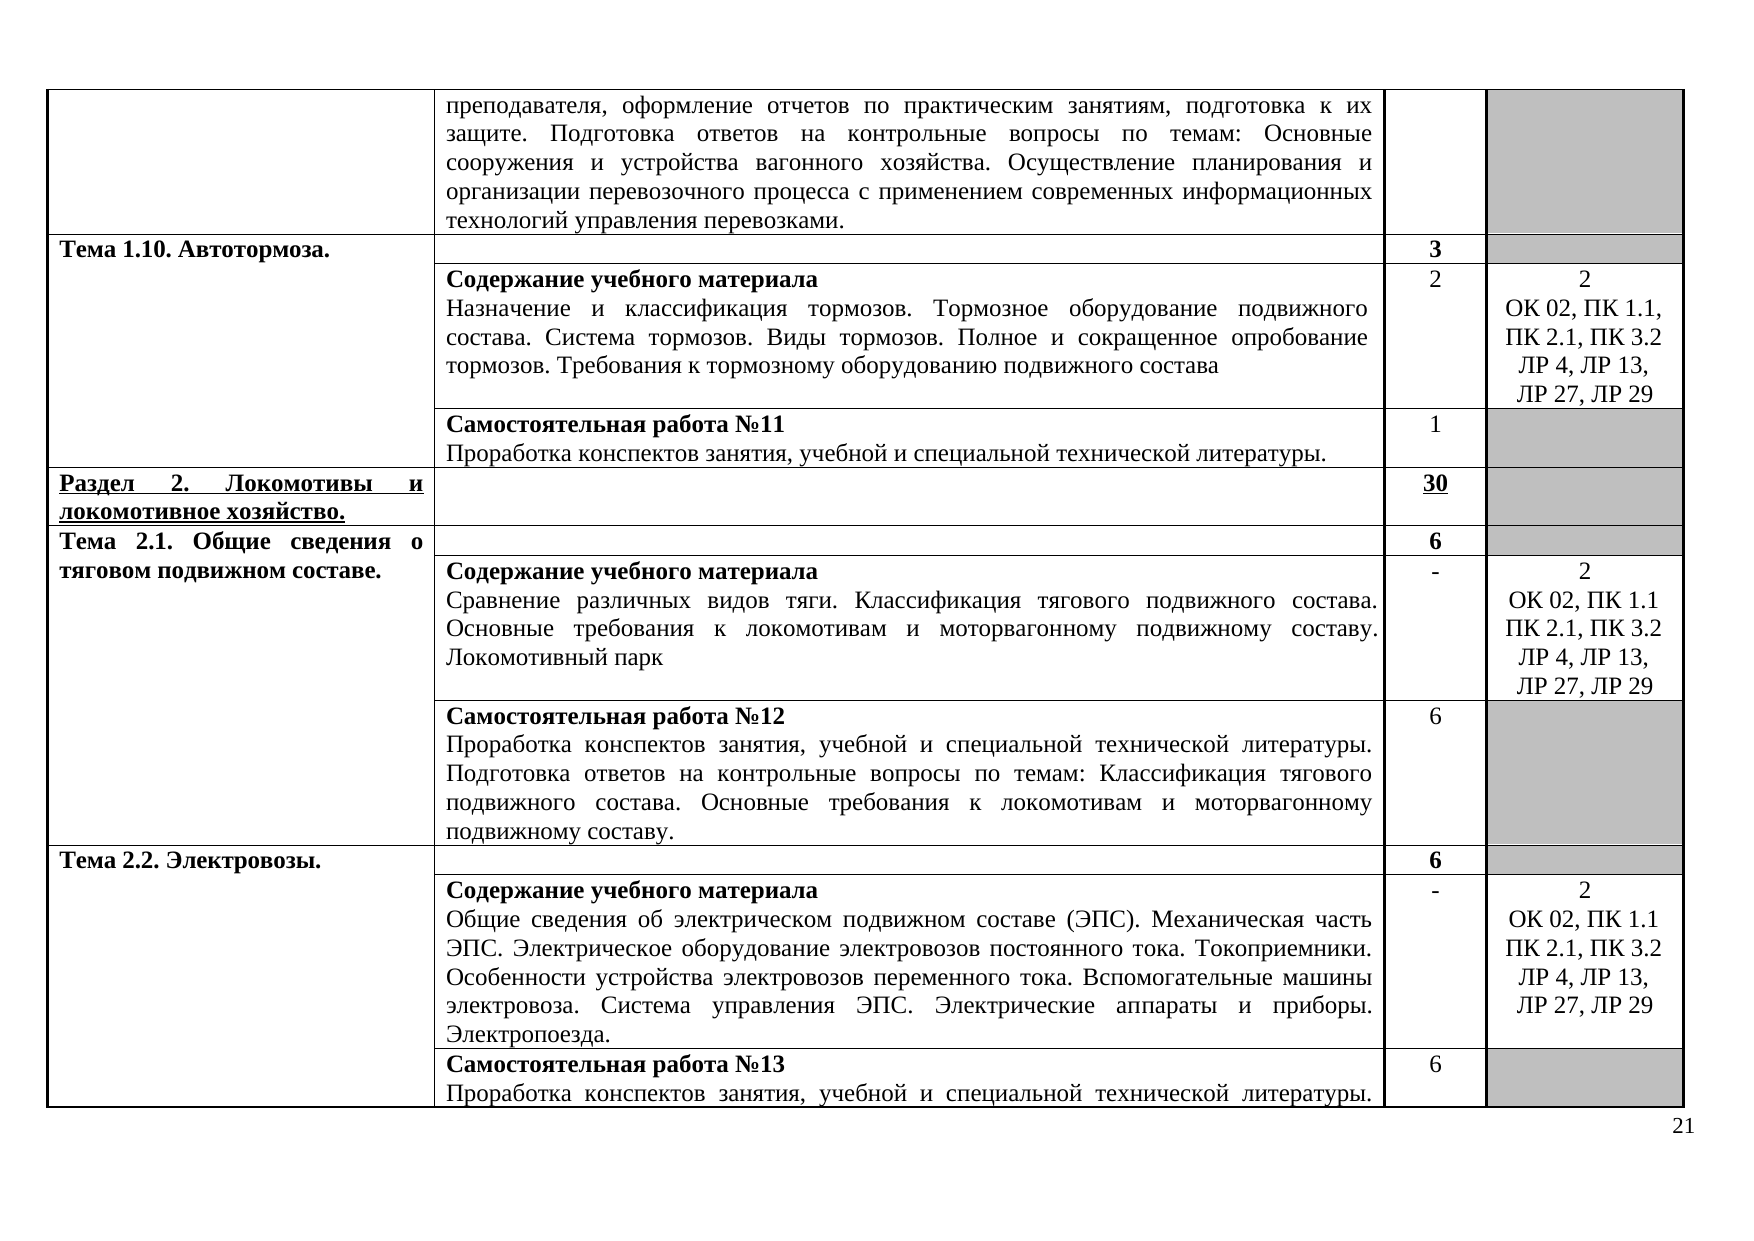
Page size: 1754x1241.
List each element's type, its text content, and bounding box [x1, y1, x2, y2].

table_cell [435, 468, 1383, 525]
table_cell 6 [1386, 526, 1485, 555]
table_cell Содержание учебного материала Назначение и классификация тормозов. Тормозное оборудование подвижного состава. Система тормозов. Виды тормозов. Полное и сокращенное опробование тормозов. Требования к тормозному оборудованию подвижного состава [435, 264, 1383, 408]
table_cell [435, 846, 1383, 874]
table_cell 30 [1386, 468, 1485, 525]
table_cell [1488, 1049, 1682, 1106]
table_cell Содержание учебного материала Сравнение различных видов тяги. Классификация тягового подвижного состава. Основные требования к локомотивам и моторвагонному подвижному составу. Локомотивный парк [435, 556, 1383, 700]
table_cell Тема 2.2. Электровозы. [49, 846, 434, 1106]
table_cell Самостоятельная работа №12 Проработка конспектов занятия, учебной и специальной технической литературы. Подготовка ответов на контрольные вопросы по темам: Классификация тягового подвижного состава. Основные требования к локомотивам и моторвагонному подвижному составу. [435, 701, 1383, 844]
table_cell 1 [1386, 409, 1485, 467]
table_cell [435, 1049, 1383, 1106]
table_cell Раздел 2. Локомотивы и локомотивное хозяйство. [49, 468, 434, 525]
table_cell 6 [1386, 1049, 1485, 1106]
table_cell Содержание учебного материала Общие сведения об электрическом подвижном составе (ЭПС). Механическая часть ЭПС. Электрическое оборудование электровозов постоянного тока. Токоприемники. Особенности устройства электровозов переменного тока. Вспомогательные машины электровоза. Система управления ЭПС. Электрические аппараты и приборы. Электропоезда. [435, 875, 1383, 1048]
table_cell [1488, 235, 1682, 263]
table_cell Тема 1.10. Автотормоза. [49, 235, 434, 467]
table_cell [1488, 468, 1682, 525]
table_cell [1488, 90, 1682, 233]
table_cell 2 ОК 02, ПК 1.1 ПК 2.1, ПК 3.2 ЛР 4, ЛР 13, ЛР 27, ЛР 29 [1488, 556, 1682, 700]
table_cell [1488, 526, 1682, 555]
table_cell 6 [1386, 846, 1485, 874]
table_cell - [1386, 875, 1485, 1048]
table_cell [435, 235, 1383, 263]
table_cell Самостоятельная работа №11 Проработка конспектов занятия, учебной и специальной технической литературы. [435, 409, 1383, 467]
table_cell Тема 2.1. Общие сведения о тяговом подвижном составе. [49, 526, 434, 844]
table_cell 2 [1386, 264, 1485, 408]
table_cell [1488, 846, 1682, 874]
table_cell [1488, 409, 1682, 467]
table_cell 2 ОК 02, ПК 1.1, ПК 2.1, ПК 3.2 ЛР 4, ЛР 13, ЛР 27, ЛР 29 [1488, 264, 1682, 408]
table_cell [1488, 701, 1682, 844]
table_cell 2 ОК 02, ПК 1.1 ПК 2.1, ПК 3.2 ЛР 4, ЛР 13, ЛР 27, ЛР 29 [1488, 875, 1682, 1048]
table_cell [435, 90, 1383, 233]
table_cell 13 [1386, 90, 1485, 233]
table_cell 6 [1386, 701, 1485, 844]
table_cell [435, 526, 1383, 555]
table_cell - [1386, 556, 1485, 700]
table_cell 3 [1386, 235, 1485, 263]
